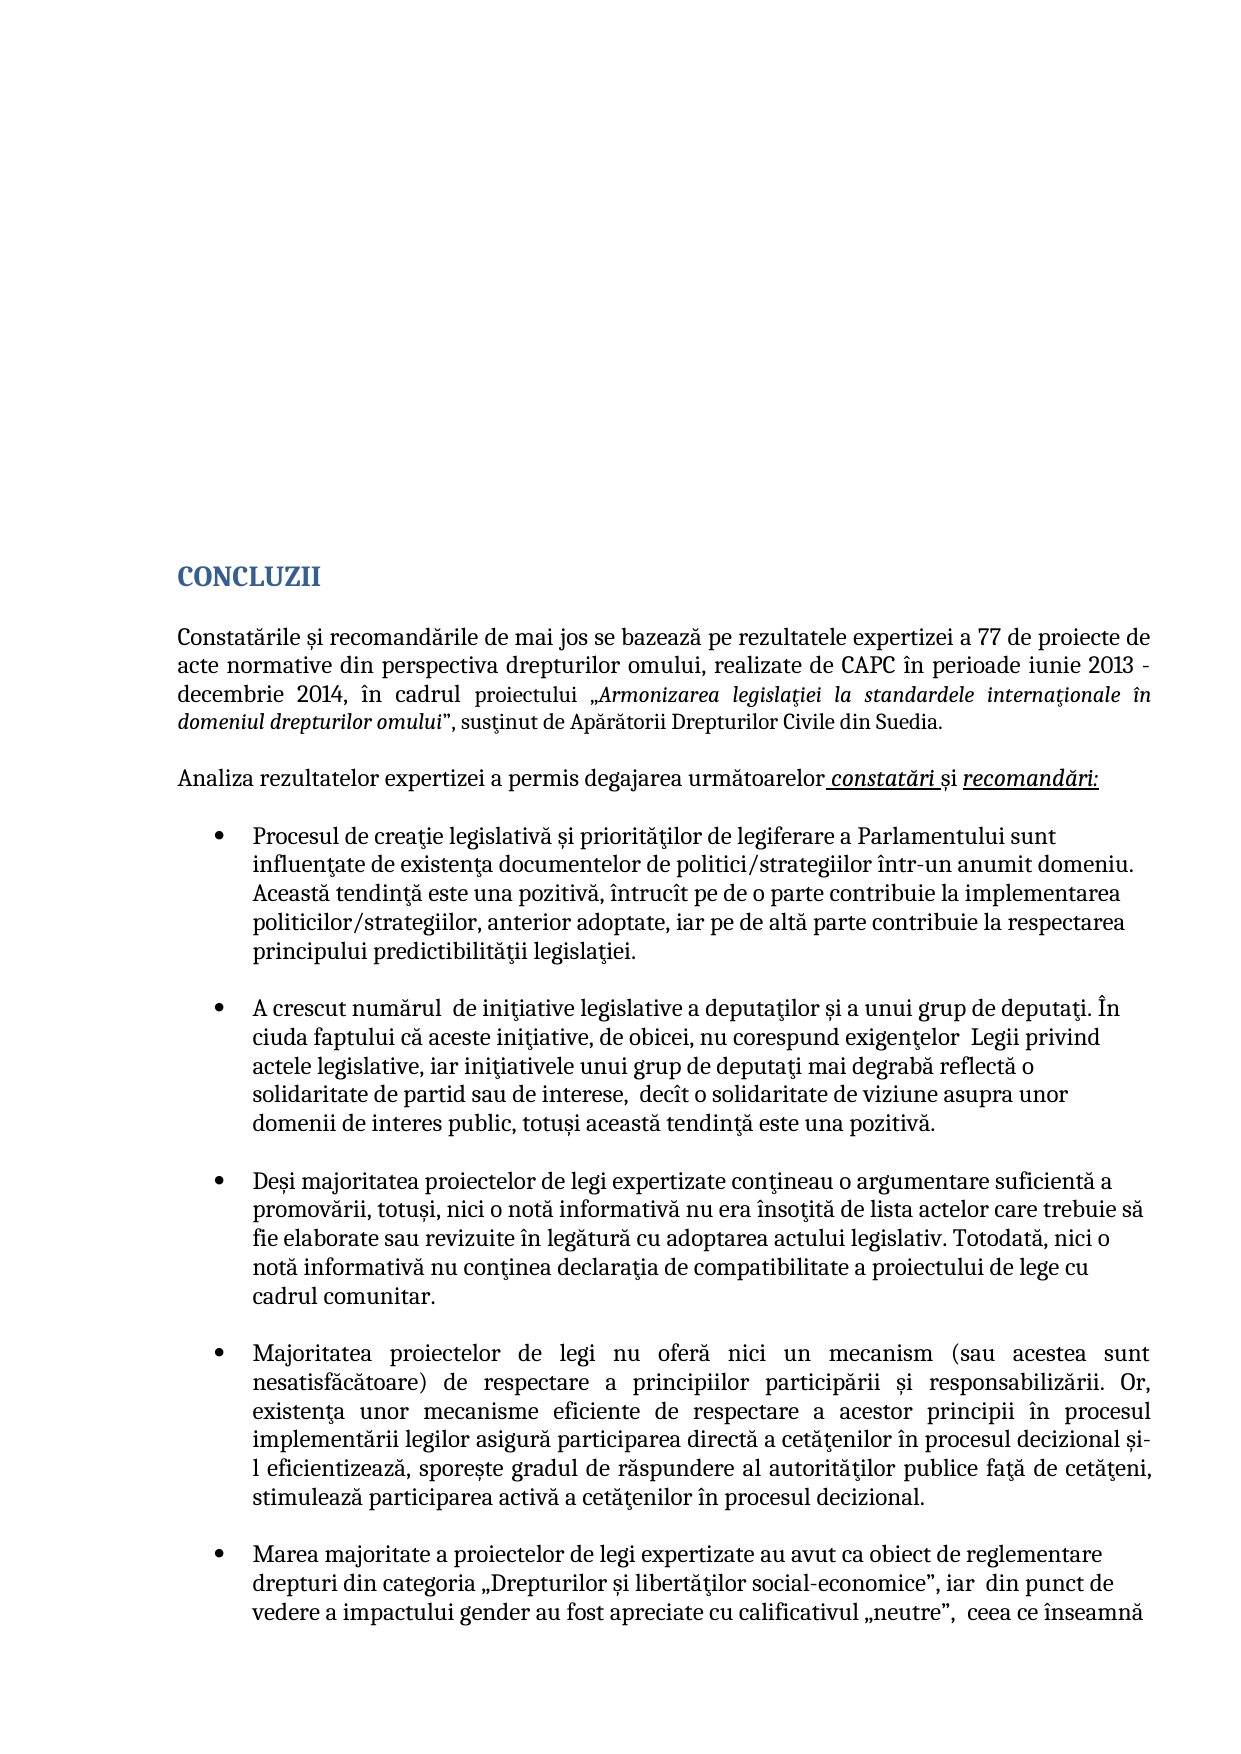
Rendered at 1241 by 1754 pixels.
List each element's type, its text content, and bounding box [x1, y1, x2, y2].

list Procesul de creaţie legislativă şi priorităţilor de legiferare a Parlamentului sunt influenţate de existenţa documentelor de politici/strategiilor într-un anumit domeniu. Această tendinţă este una pozitivă, întrucît pe de o parte contribuie la implementarea politicilor/strategiilor, anterior adoptate, iar pe de altă parte contribuie la respectarea principului predictibilităţii legislaţiei. [215, 822, 1152, 965]
list Majoritatea proiectelor de legi nu oferă nici un mecanism (sau acestea sunt nesatisfăcătoare) de respectare a principiilor participării şi responsabilizării. Or, existenţa unor mecanisme eficiente de respectare a acestor principii în procesul implementării legilor asigură participarea directă a cetăţenilor în procesul decizional şi-l eficientizează, sporeşte gradul de răspundere al autorităţilor publice faţă de cetăţeni, stimulează participarea activă a cetăţenilor în procesul decizional. [215, 1339, 1152, 1512]
subtitle CONCLUZII [177, 560, 1152, 594]
text Analiza rezultatelor expertizei a permis degajarea următoarelor constatări şi recomandări: [177, 764, 1152, 793]
text Constatările şi recomandările de mai jos se bazează pe rezultatele expertizei a 77 de proiecte de acte normative din perspectiva drepturilor omului, realizate de CAPC în perioade iunie 2013 - decembrie 2014, în cadrul proiectului „Armonizarea legislaţiei la standardele internaţionale în domeniul drepturilor omului”, susţinut de Apărătorii Drepturilor Civile din Suedia. [177, 623, 1152, 735]
list Deşi majoritatea proiectelor de legi expertizate conţineau o argumentare suficientă a promovării, totuşi, nici o notă informativă nu era însoţită de lista actelor care trebuie să fie elaborate sau revizuite în legătură cu adoptarea actului legislativ. Totodată, nici o notă informativă nu conţinea declaraţia de compatibilitate a proiectului de lege cu cadrul comunitar. [215, 1167, 1152, 1310]
list A crescut numărul de iniţiative legislative a deputaţilor şi a unui grup de deputaţi. În ciuda faptului că aceste iniţiative, de obicei, nu corespund exigenţelor Legii privind actele legislative, iar iniţiativele unui grup de deputaţi mai degrabă reflectă o solidaritate de partid sau de interese, decît o solidaritate de viziune asupra unor domenii de interes public, totuşi această tendinţă este una pozitivă. [215, 994, 1152, 1138]
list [215, 1540, 1152, 1627]
